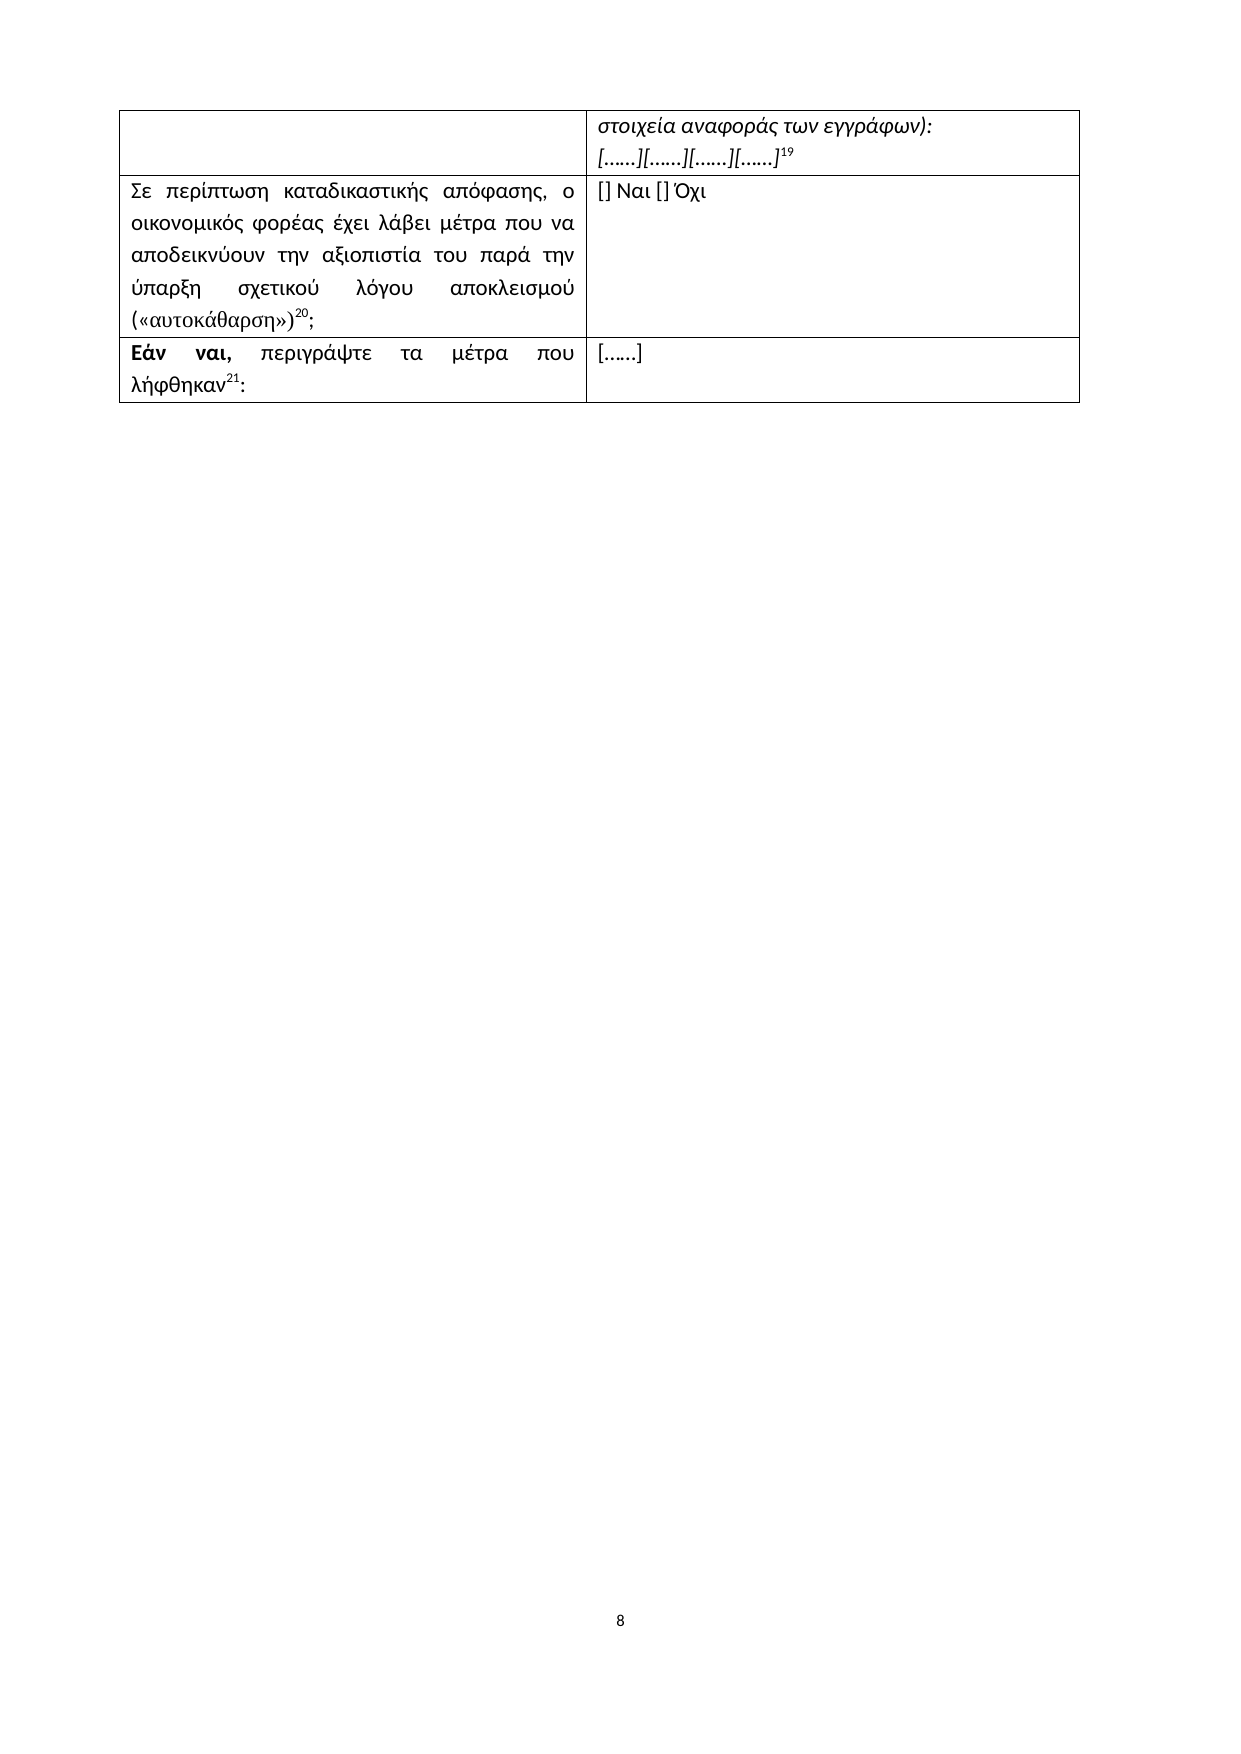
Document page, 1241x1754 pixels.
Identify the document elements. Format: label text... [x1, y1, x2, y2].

table_cell Σε περίπτωση καταδικαστικής απόφασης, ο οικονομικός φορέας έχει λάβει μέτρα που να αποδεικνύουν την αξιοπιστία του παρά την ύπαρξη σχετικού λόγου αποκλεισμού («αυτοκάθαρση»); [120, 176, 586, 337]
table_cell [120, 111, 586, 175]
table_cell [] Ναι [] Όχι [587, 176, 1079, 337]
table_cell Εάν ναι, περιγράψτε τα μέτρα που λήφθηκαν: [120, 338, 586, 402]
table_cell [……] [587, 338, 1079, 402]
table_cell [587, 111, 1079, 175]
